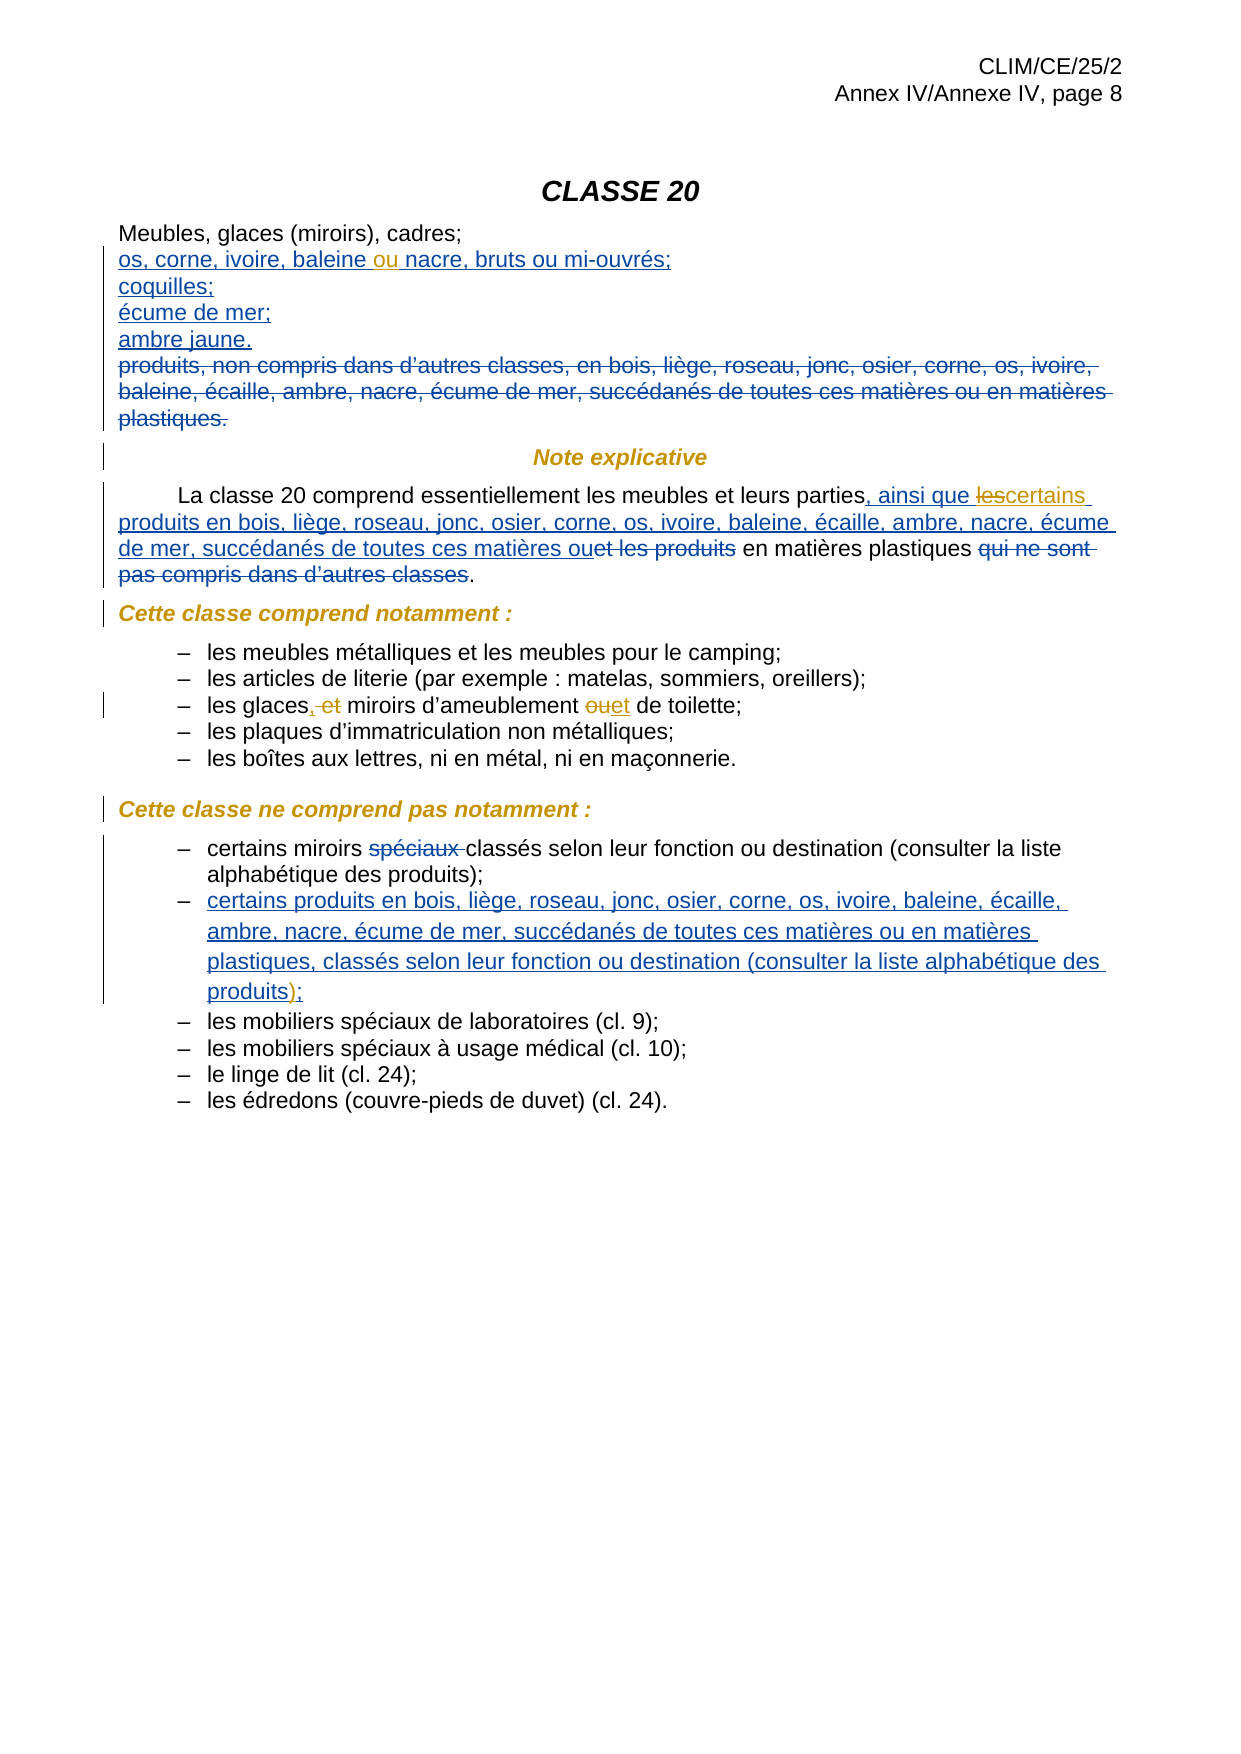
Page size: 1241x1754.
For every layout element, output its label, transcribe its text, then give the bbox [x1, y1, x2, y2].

text – certains miroirs classés selon leur fonction ou destination (consulter la liste alphabétique des produits); [177, 835, 1122, 887]
text – les mobiliers spéciaux à usage médical (cl. 10); [177, 1034, 1122, 1061]
text – les mobiliers spéciaux de laboratoires (cl. 9); [177, 1008, 1122, 1034]
text – les meubles métalliques et les meubles pour le camping; [177, 639, 1122, 665]
text CLASSE 20 [118, 174, 1122, 208]
text Note explicative [118, 443, 1122, 470]
text – les édredons (couvre-pieds de duvet) (cl. 24). [177, 1087, 1122, 1114]
text Cette classe comprend notamment : [118, 600, 1122, 627]
text La classe 20 comprend essentiellement les meubles et leurs parties en matières plastiques . [118, 482, 1122, 588]
text Cette classe ne comprend pas notamment : [118, 796, 1122, 822]
text – le linge de lit (cl. 24); [177, 1061, 1122, 1087]
text – les glaces miroirs d’ameublement de toilette; [177, 692, 1122, 718]
text – les plaques d’immatriculation non métalliques; [177, 718, 1122, 744]
text – les articles de literie (par exemple : matelas, sommiers, oreillers); [177, 665, 1122, 692]
text Meubles, glaces (miroirs), cadres; [118, 220, 1122, 246]
text – les boîtes aux lettres, ni en métal, ni en maçonnerie. [177, 744, 1122, 771]
